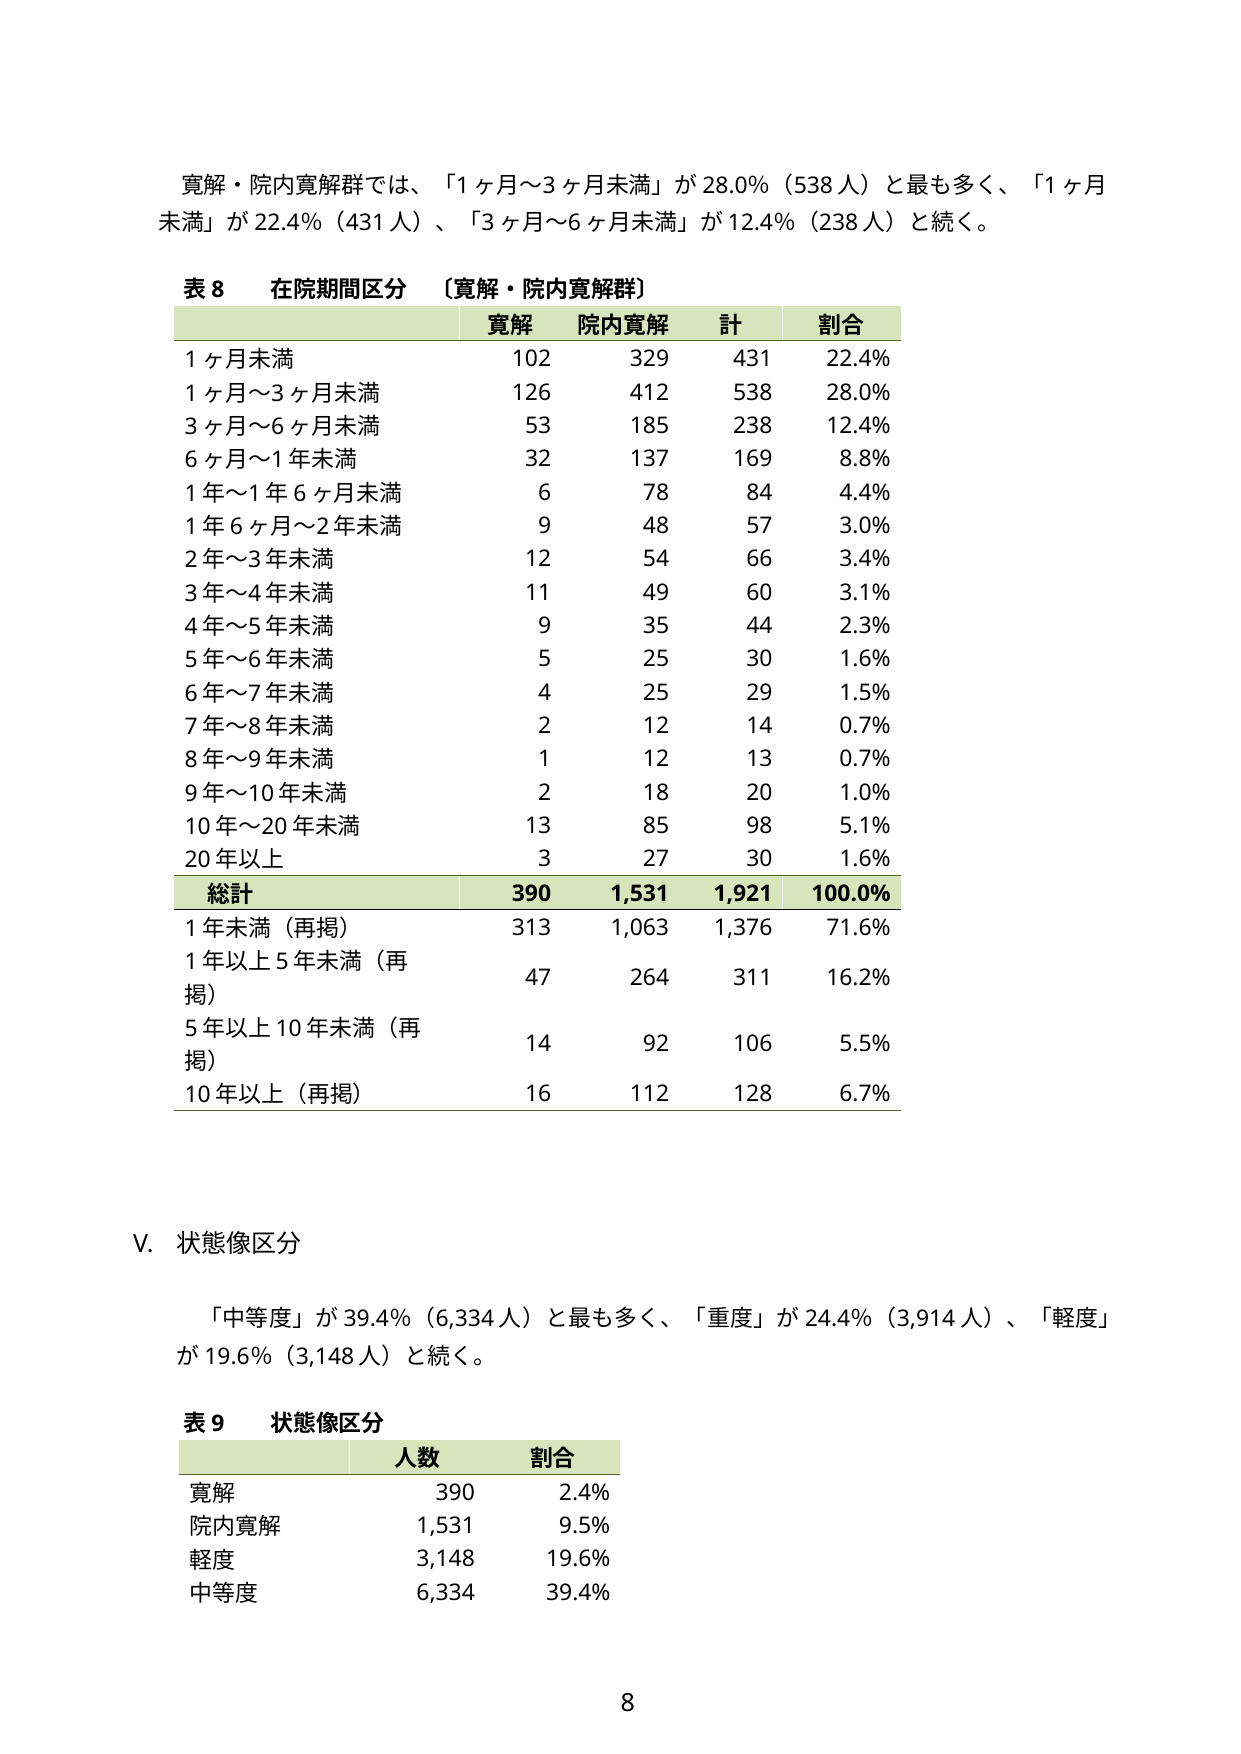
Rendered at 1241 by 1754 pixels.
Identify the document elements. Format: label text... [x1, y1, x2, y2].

table_cell 0.7% [783, 708, 901, 741]
table_cell 53 [460, 408, 561, 441]
table_header 寛解 [460, 306, 561, 340]
list 状態像区分 [133, 1223, 1122, 1261]
table_cell 16 [460, 1076, 561, 1110]
table_cell 1ヶ月～3ヶ月未満 [174, 375, 459, 408]
table_cell 1.6% [783, 841, 901, 874]
table_cell 35 [561, 608, 679, 641]
table_cell 3ヶ月～6ヶ月未満 [174, 408, 459, 441]
table_cell 1,063 [561, 910, 679, 943]
table_cell 25 [561, 641, 679, 674]
table_header 人数 [350, 1440, 485, 1474]
table_cell 54 [561, 541, 679, 574]
table_cell 30 [679, 841, 782, 874]
table_cell 313 [460, 910, 561, 943]
table_cell 12.4% [783, 408, 901, 441]
table_cell 院内寛解 [179, 1508, 349, 1541]
table_cell 29 [679, 675, 782, 708]
table_cell 102 [460, 341, 561, 374]
table_cell 寛解 [179, 1475, 349, 1508]
table_header 割合 [783, 306, 901, 340]
table_cell 84 [679, 475, 782, 508]
table_cell 13 [460, 808, 561, 841]
table_cell 1,531 [561, 876, 679, 909]
table_cell 25 [561, 675, 679, 708]
table_cell 3,148 [350, 1541, 485, 1575]
table_cell 9 [460, 508, 561, 541]
table_cell 1ヶ月未満 [174, 341, 459, 374]
table_cell 5.5% [783, 1010, 901, 1076]
table_cell 11 [460, 575, 561, 608]
table_cell 47 [460, 943, 561, 1010]
table_cell 20年以上 [174, 841, 459, 874]
table_cell 7年～8年未満 [174, 708, 459, 741]
table_cell 14 [679, 708, 782, 741]
table_cell 32 [460, 441, 561, 474]
table_cell 5年以上10年未満（再掲） [174, 1010, 459, 1076]
table_cell 2 [460, 708, 561, 741]
table_cell 中等度 [179, 1575, 349, 1608]
table_cell 10年以上（再掲） [174, 1076, 459, 1110]
table_cell 12 [460, 541, 561, 574]
table_cell 48 [561, 508, 679, 541]
table_cell 329 [561, 341, 679, 374]
table_cell 6年～7年未満 [174, 675, 459, 708]
table_header [179, 1440, 349, 1474]
table_cell 4 [460, 675, 561, 708]
table_cell 100.0% [783, 876, 901, 909]
table_cell 169 [679, 441, 782, 474]
table_cell 185 [561, 408, 679, 441]
table_cell 92 [561, 1010, 679, 1076]
table_cell 78 [561, 475, 679, 508]
table_cell 1.5% [783, 675, 901, 708]
table_cell 126 [460, 375, 561, 408]
table_cell 10年～20年未満 [174, 808, 459, 841]
table_header 計 [679, 306, 782, 340]
table_cell 3.4% [783, 541, 901, 574]
table_cell 4年～5年未満 [174, 608, 459, 641]
table_cell 4.4% [783, 475, 901, 508]
table_cell 85 [561, 808, 679, 841]
table_cell 2 [460, 775, 561, 808]
table_cell 20 [679, 775, 782, 808]
table_cell 71.6% [783, 910, 901, 943]
table_cell 57 [679, 508, 782, 541]
table_cell 30 [679, 641, 782, 674]
table_cell 13 [679, 741, 782, 774]
table_cell 6,334 [350, 1575, 485, 1608]
table_cell 9 [460, 608, 561, 641]
table_header 割合 [485, 1440, 620, 1474]
table_cell 8年～9年未満 [174, 741, 459, 774]
table_cell 1,531 [350, 1508, 485, 1541]
table_cell 22.4% [783, 341, 901, 374]
table_cell 6.7% [783, 1076, 901, 1110]
table_cell 14 [460, 1010, 561, 1076]
table_cell 18 [561, 775, 679, 808]
table_cell 66 [679, 541, 782, 574]
table_cell 1,921 [679, 876, 782, 909]
table_cell 1年未満（再掲） [174, 910, 459, 943]
list 「中等度」が39.4％（6,334人）と最も多く、「重度」が24.4％（3,914人）、「軽度」が19.6％（3,148人）と続く。 [177, 1298, 1122, 1373]
text 表 9 状態像区分 [183, 1402, 1122, 1440]
table_cell 1,376 [679, 910, 782, 943]
table_cell 1年以上5年未満（再掲） [174, 943, 459, 1010]
table_cell 311 [679, 943, 782, 1010]
table_cell 12 [561, 741, 679, 774]
table_cell 3 [460, 841, 561, 874]
table_cell 49 [561, 575, 679, 608]
table_cell 98 [679, 808, 782, 841]
table_cell 28.0% [783, 375, 901, 408]
table_cell 1.6% [783, 641, 901, 674]
table_cell 16.2% [783, 943, 901, 1010]
table_cell 5 [460, 641, 561, 674]
table_cell 27 [561, 841, 679, 874]
table_cell 0.7% [783, 741, 901, 774]
table_cell 総計 [174, 876, 459, 909]
table_cell 19.6% [485, 1541, 620, 1575]
text 表 8 在院期間区分 〔寛解・院内寛解群〕 [183, 269, 1122, 306]
table_cell 9.5% [485, 1508, 620, 1541]
table_cell 2年～3年未満 [174, 541, 459, 574]
table_cell 137 [561, 441, 679, 474]
table_cell 128 [679, 1076, 782, 1110]
table_cell 1年6ヶ月～2年未満 [174, 508, 459, 541]
table_cell 6ヶ月～1年未満 [174, 441, 459, 474]
table_cell 44 [679, 608, 782, 641]
table_cell 1.0% [783, 775, 901, 808]
table_cell 431 [679, 341, 782, 374]
table_cell 軽度 [179, 1541, 349, 1575]
table_cell 60 [679, 575, 782, 608]
table_cell 112 [561, 1076, 679, 1110]
table_cell 3.1% [783, 575, 901, 608]
table_cell 39.4% [485, 1575, 620, 1608]
table_cell 264 [561, 943, 679, 1010]
table_cell 12 [561, 708, 679, 741]
table_cell 538 [679, 375, 782, 408]
table_cell 1 [460, 741, 561, 774]
table_header [174, 306, 459, 340]
table_cell 1年～1年6ヶ月未満 [174, 475, 459, 508]
table_cell 3年～4年未満 [174, 575, 459, 608]
table_cell 6 [460, 475, 561, 508]
table_cell 5年～6年未満 [174, 641, 459, 674]
table_cell 3.0% [783, 508, 901, 541]
table_cell 390 [460, 876, 561, 909]
table_cell 5.1% [783, 808, 901, 841]
table_cell 106 [679, 1010, 782, 1076]
table_cell 238 [679, 408, 782, 441]
table_cell 8.8% [783, 441, 901, 474]
table_cell 9年～10年未満 [174, 775, 459, 808]
table_cell 2.4% [485, 1475, 620, 1508]
table_cell 390 [350, 1475, 485, 1508]
table_cell 2.3% [783, 608, 901, 641]
table_cell 412 [561, 375, 679, 408]
text 寛解・院内寛解群では、「1ヶ月～3ヶ月未満」が28.0％（538人）と最も多く、「1ヶ月未満」が22.4％（431人）、「3ヶ月～6ヶ月未満」が12.4％（238人）と続く。 [158, 164, 1122, 239]
table_header 院内寛解 [561, 306, 679, 340]
